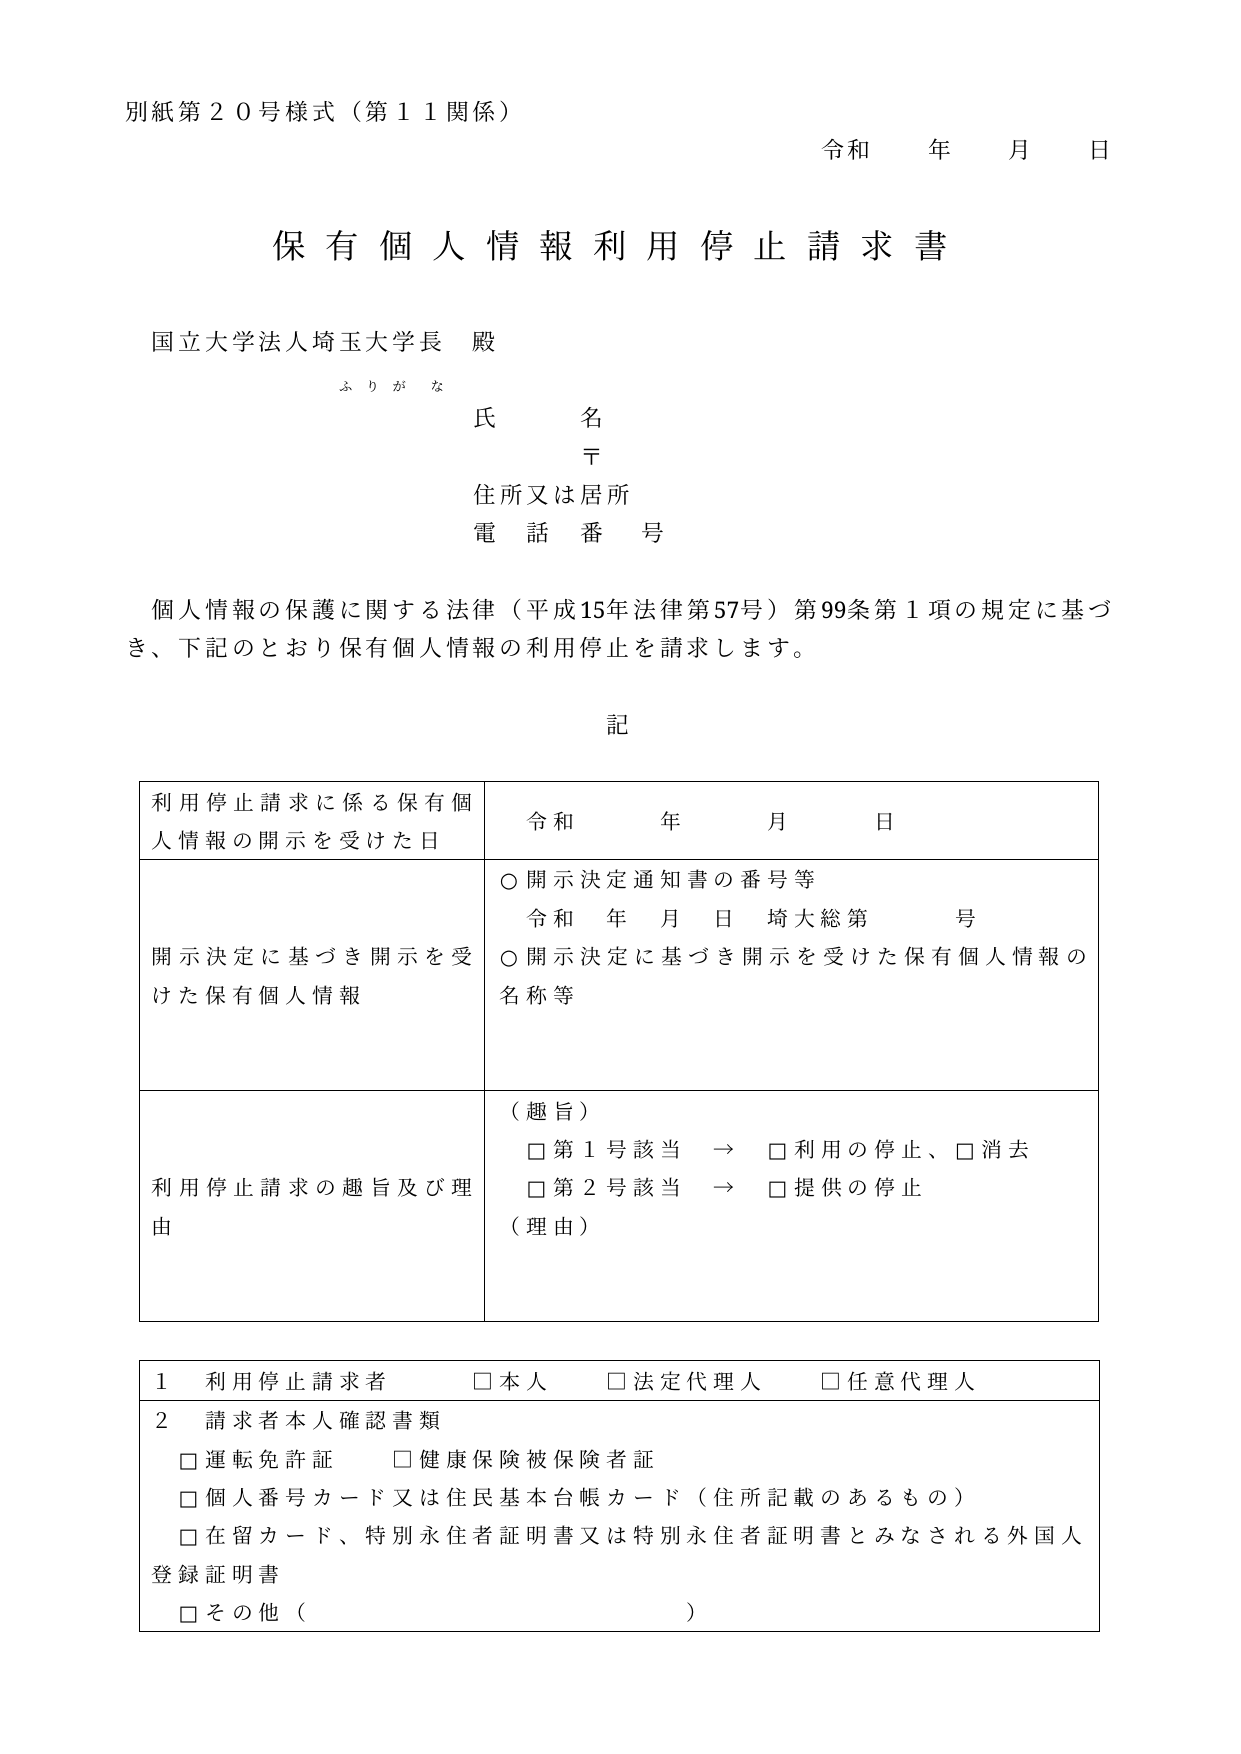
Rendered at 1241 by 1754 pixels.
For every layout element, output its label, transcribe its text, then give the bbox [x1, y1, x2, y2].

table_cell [140, 1401, 1099, 1631]
text 氏 名 [125, 398, 1115, 436]
table_header 利用停止請求に係る保有個人情報の開示を受けた日 [140, 782, 484, 859]
table_header １ 利用停止請求者 □本人 □法定代理人 □任意代理人 [140, 1361, 1099, 1400]
text ふりがな [125, 359, 1115, 398]
table_cell 利用停止請求の趣旨及び理由 [140, 1091, 484, 1321]
text 住所又は居所 [125, 474, 1115, 513]
text 別紙第２０号様式（第１１関係） [125, 91, 1115, 129]
table_cell ○開示決定通知書の番号等 令和 年 月 日 埼大総第 号 ○開示決定に基づき開示を受けた保有個人情報の名称等 [485, 860, 1098, 1090]
text 令和 年 月 日 [125, 129, 1115, 168]
text 電話番号 [125, 513, 1115, 551]
text 個人情報の保護に関する法律（平成15年法律第57号）第99条第１項の規定に基づき、下記のとおり保有個人情報の利用停止を請求します。 [125, 589, 1115, 666]
table_header 令和 年 月 日 [485, 782, 1098, 859]
table_cell 開示決定に基づき開示を受けた保有個人情報 [140, 860, 484, 1090]
table_cell （趣旨） □第１号該当 → □利用の停止、□消去 □第２号該当 → □提供の停止 （理由） [485, 1091, 1098, 1321]
text 記 [125, 704, 1115, 743]
text 国立大学法人埼玉大学長 殿 [125, 321, 1115, 359]
text 保有個人情報利用停止請求書 [125, 206, 1115, 283]
text 〒 [125, 436, 1115, 474]
